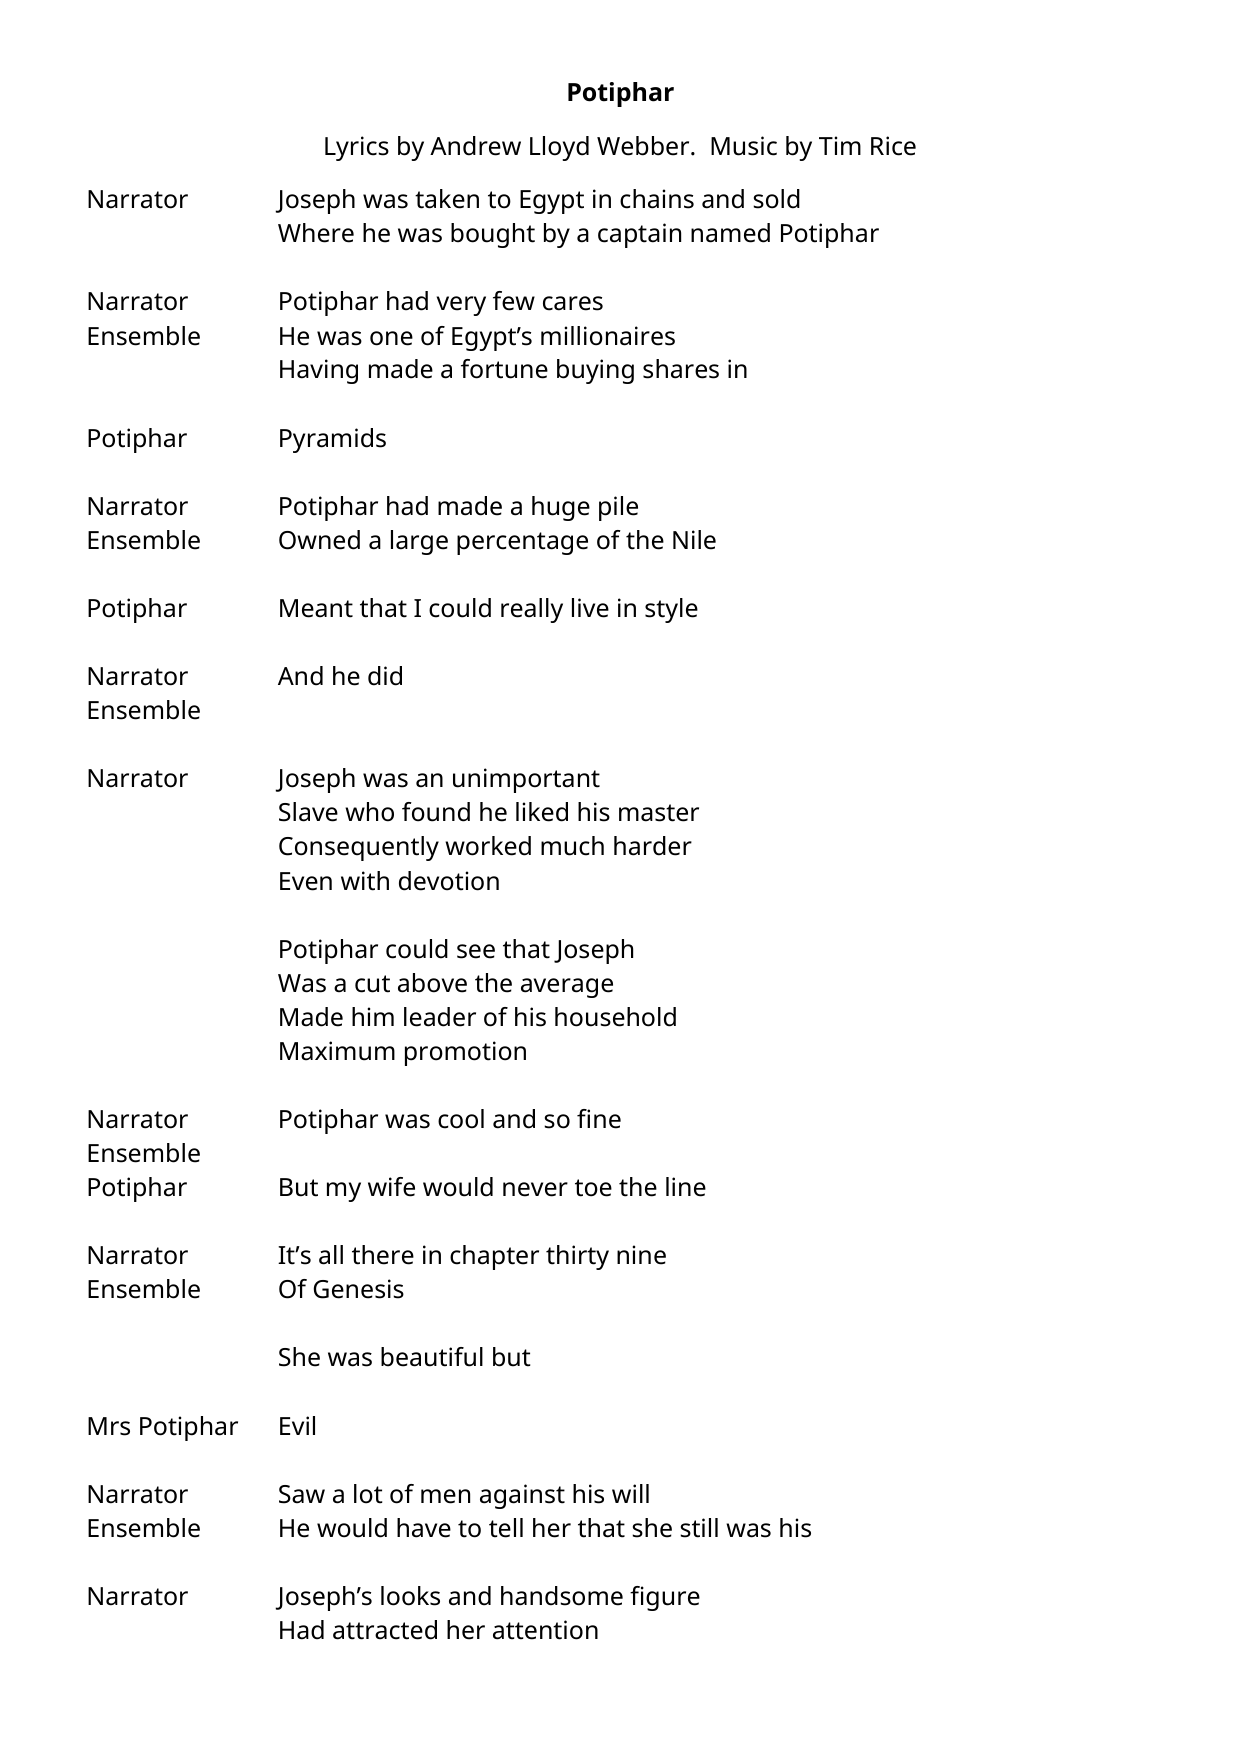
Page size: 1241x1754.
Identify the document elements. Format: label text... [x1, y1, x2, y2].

table_cell And he did [266, 659, 1014, 761]
table_cell Narrator [75, 1579, 266, 1647]
text Potiphar [75, 75, 1165, 109]
table_cell Potiphar [75, 1170, 266, 1238]
table_cell Potiphar had very few cares He was one of Egypt’s millionaires Having made a fortune buying shares in [266, 284, 1014, 420]
table_cell Potiphar was cool and so fine [266, 1102, 1014, 1170]
table_cell Potiphar [75, 420, 266, 488]
text Lyrics by Andrew Lloyd Webber. Music by Tim Rice [75, 128, 1165, 162]
table_cell Mrs Potiphar [75, 1408, 266, 1476]
table_cell Pyramids [266, 420, 1014, 488]
table_cell Narrator Ensemble [75, 489, 266, 591]
table_cell It’s all there in chapter thirty nine Of Genesis She was beautiful but [266, 1238, 1014, 1408]
table_cell Narrator Ensemble [75, 659, 266, 761]
table_cell Narrator Ensemble [75, 1102, 266, 1170]
table_cell Joseph was an unimportant Slave who found he liked his master Consequently worked much harder Even with devotion Potiphar could see that Joseph Was a cut above the average Made him leader of his household Maximum promotion [266, 761, 1014, 1102]
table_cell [266, 1579, 1014, 1647]
table_cell Evil [266, 1408, 1014, 1476]
table_cell But my wife would never toe the line [266, 1170, 1014, 1238]
table_cell Narrator Ensemble [75, 284, 266, 420]
table_cell Potiphar had made a huge pile Owned a large percentage of the Nile [266, 489, 1014, 591]
table_header Narrator [75, 182, 266, 284]
table_cell Potiphar [75, 591, 266, 659]
table_cell Narrator [75, 761, 266, 1102]
table_cell Narrator Ensemble [75, 1238, 266, 1408]
table_cell Narrator Ensemble [75, 1476, 266, 1578]
table_cell Saw a lot of men against his will He would have to tell her that she still was his [266, 1476, 1014, 1578]
table_header Joseph was taken to Egypt in chains and sold Where he was bought by a captain named Potiphar [266, 182, 1014, 284]
table_cell Meant that I could really live in style [266, 591, 1014, 659]
